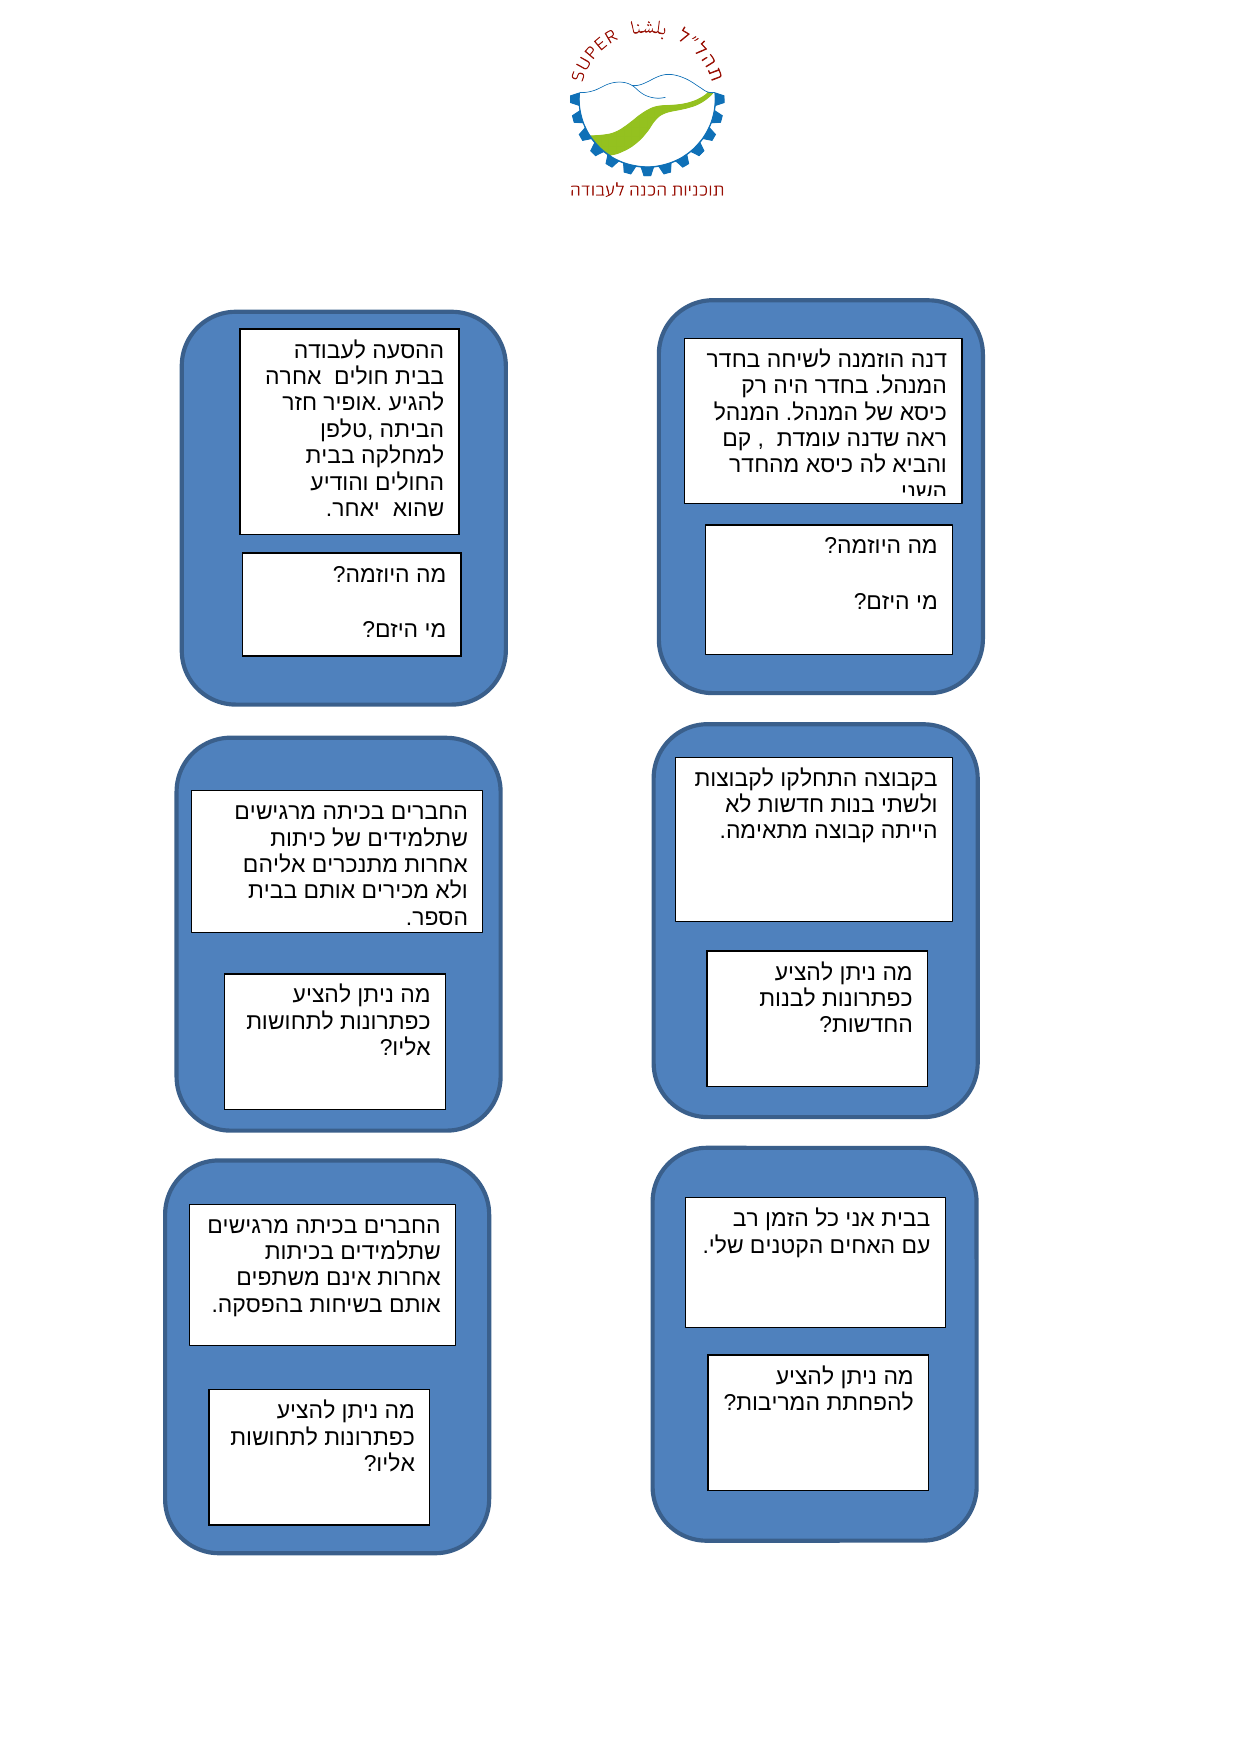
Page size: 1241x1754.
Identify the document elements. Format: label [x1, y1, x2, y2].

picture [563, 13, 727, 202]
